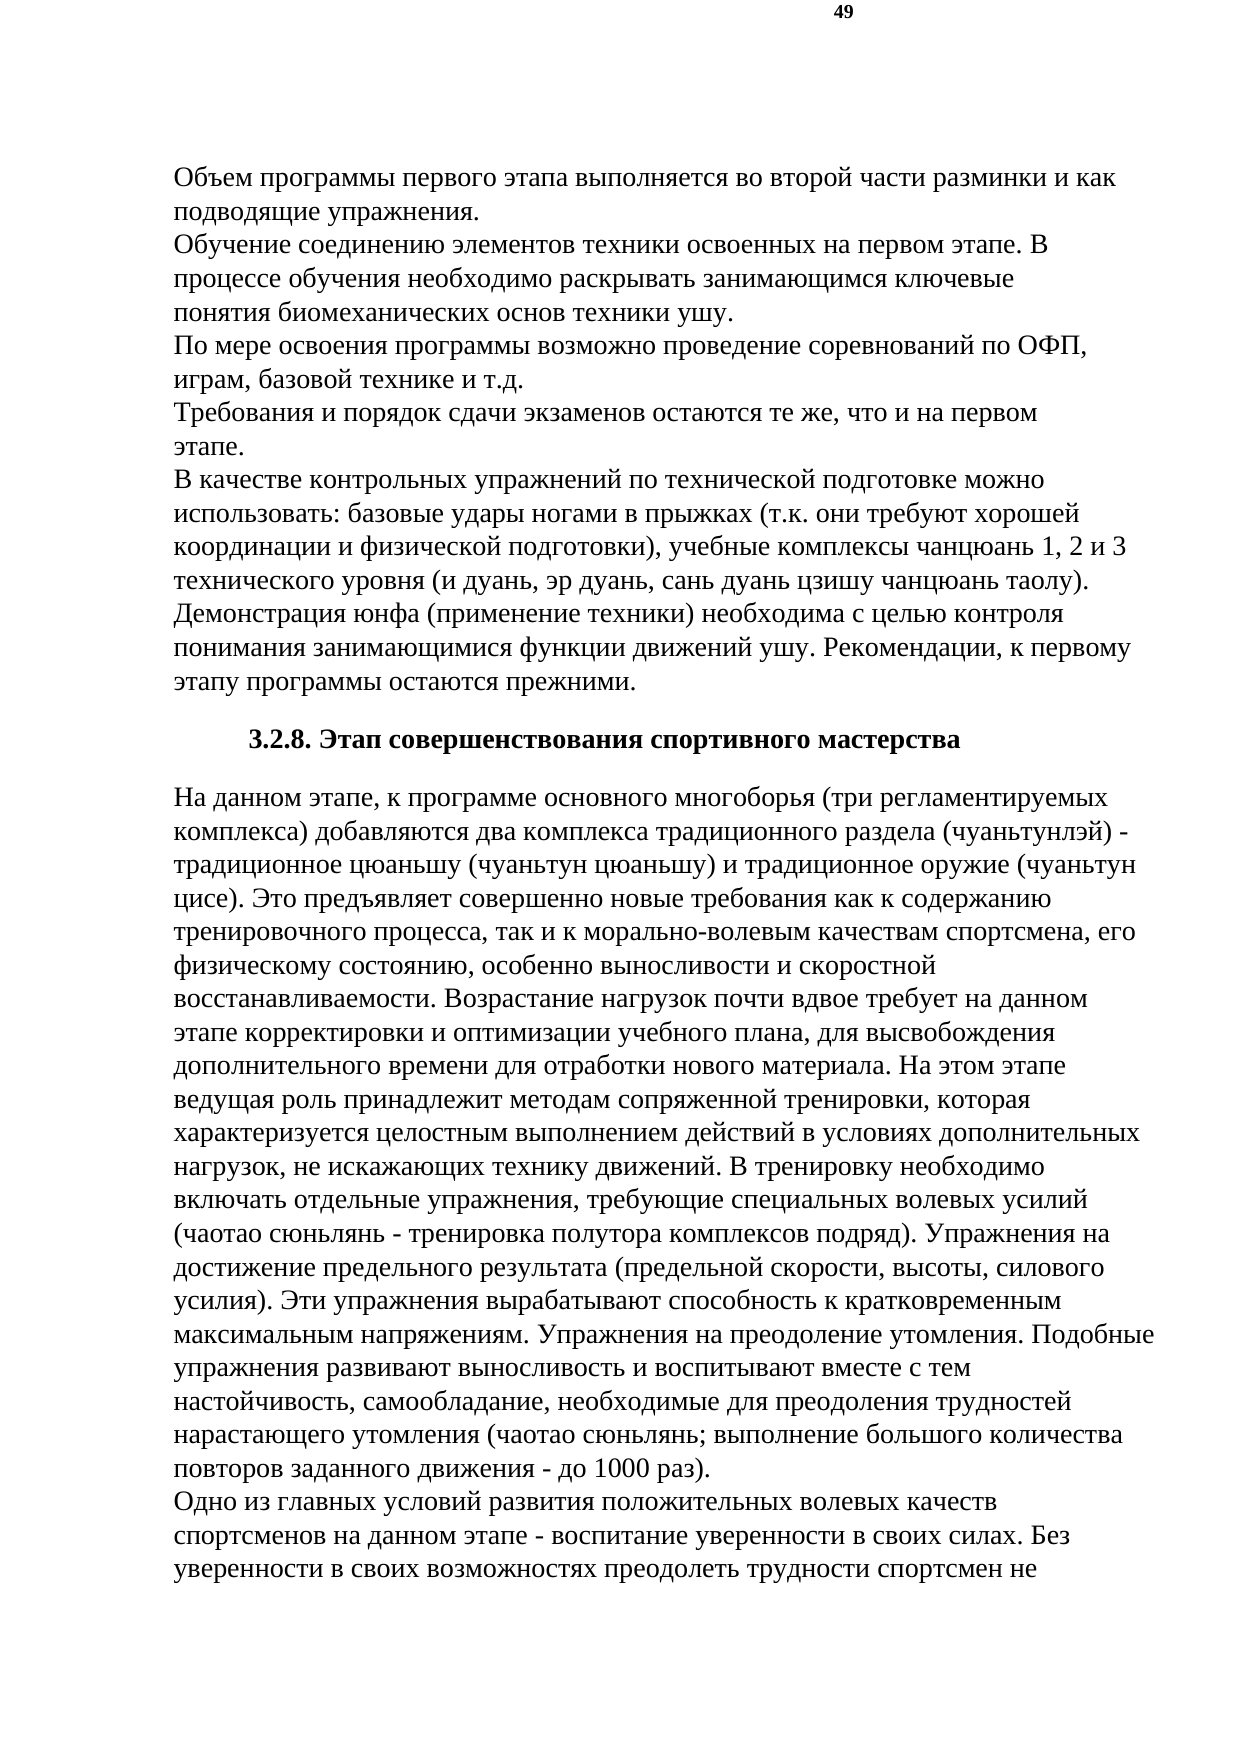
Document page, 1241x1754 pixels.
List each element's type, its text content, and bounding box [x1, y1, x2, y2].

text По мере освоения программы возможно проведение соревнований по ОФП, играм, базовой технике и т.д. [173, 328, 1158, 395]
text Объем программы первого этапа выполняется во второй части разминки и как подводящие упражнения. [173, 160, 1158, 227]
text В качестве контрольных упражнений по технической подготовке можно использовать: базовые удары ногами в прыжках (т.к. они требуют хорошей координации и физической подготовки), учебные комплексы чанцюань 1, 2 и 3 технического уровня (и дуань, эр дуань, сань дуань цзишу чанцюань таолу). Демонстрация юнфа (применение техники) необходима с целью контроля понимания занимающимися функции движений ушу. Рекомендации, к первому этапу программы остаются прежними. [173, 462, 1158, 697]
text Одно из главных условий развития положительных волевых качеств спортсменов на данном этапе - воспитание уверенности в своих силах. Без уверенности в своих возможностях преодолеть трудности спортсмен не [173, 1484, 1117, 1585]
text На данном этапе, к программе основного многоборья (три регламентируемых комплекса) добавляются два комплекса традиционного раздела (чуаньтунлэй) - традиционное цюаньшу (чуаньтун цюаньшу) и традиционное оружие (чуаньтун цисе). Это предъявляет совершенно новые требования как к содержанию тренировочного процесса, так и к морально-волевым качествам спортсмена, его физическому состоянию, особенно выносливости и скоростной восстанавливаемости. Возрастание нагрузок почти вдвое требует на данном этапе корректировки и оптимизации учебного плана, для высвобождения дополнительного времени для отработки нового материала. На этом этапе ведущая роль принадлежит методам сопряженной тренировки, которая характеризуется целостным выполнением действий в условиях дополнительных нагрузок, не искажающих технику движений. В тренировку необходимо включать отдельные упражнения, требующие специальных волевых усилий (чаотао сюньлянь - тренировка полутора комплексов подряд). Упражнения на достижение предельного результата (предельной скорости, высоты, силового усилия). Эти упражнения вырабатывают способность к кратковременным максимальным напряжениям. Упражнения на преодоление утомления. Подобные упражнения развивают выносливость и воспитывают вместе с тем настойчивость, самообладание, необходимые для преодоления трудностей нарастающего утомления (чаотао сюньлянь; выполнение большого количества повторов заданного движения - до 1000 раз). [173, 780, 1158, 1484]
text Обучение соединению элементов техники освоенных на первом этапе. В процессе обучения необходимо раскрывать занимающимся ключевые понятия биомеханических основ техники ушу. [173, 227, 1092, 328]
text 3.2.8. Этап совершенствования спортивного мастерства [248, 726, 1163, 754]
text Требования и порядок сдачи экзаменов остаются те же, что и на первом этапе. [173, 395, 1117, 462]
